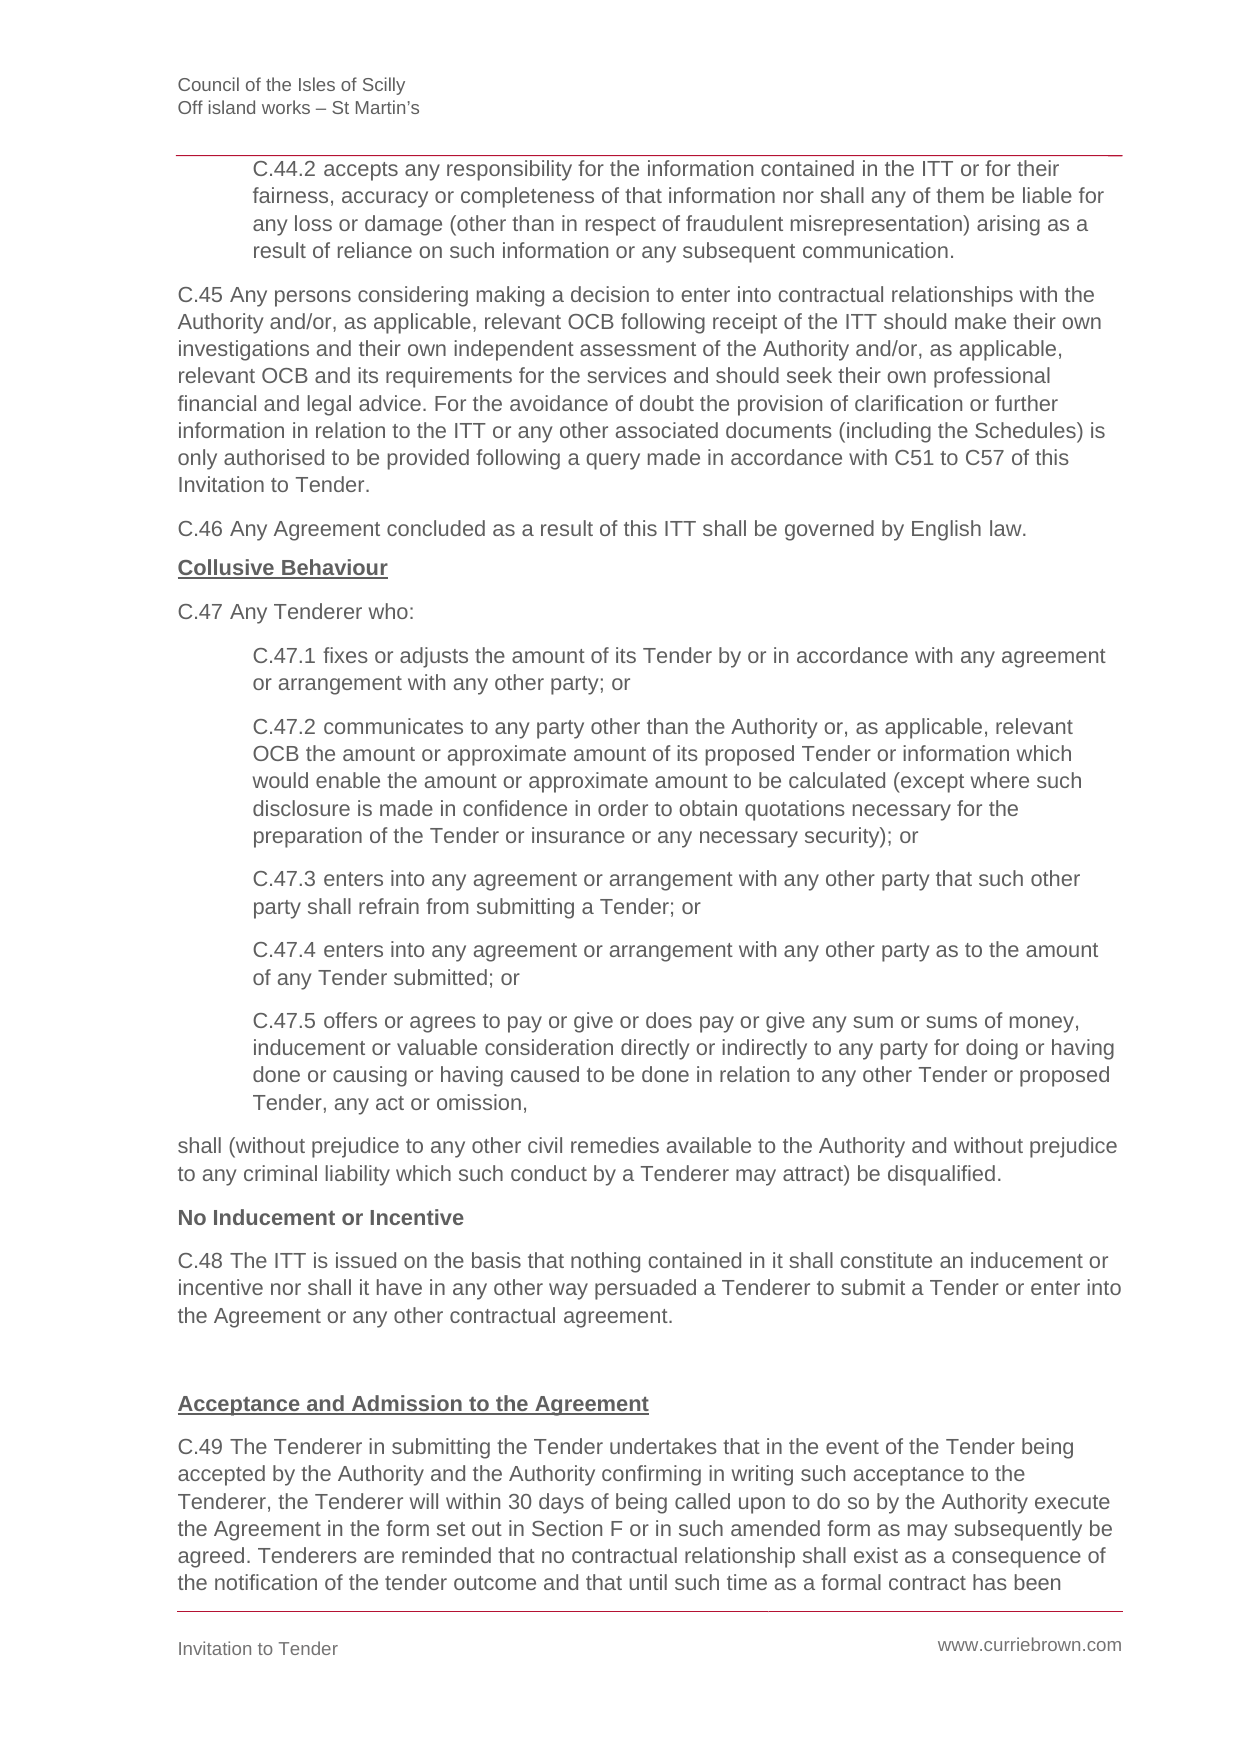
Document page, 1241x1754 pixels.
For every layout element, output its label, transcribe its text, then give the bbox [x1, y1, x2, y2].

text shall (without prejudice to any other civil remedies available to the Authority and without prejudice to any criminal liability which such conduct by a Tenderer may attract) be disqualified. [177, 1133, 1120, 1186]
subtitle No Inducement or Incentive [177, 1204, 1161, 1229]
list Any Tenderer who: [177, 599, 1161, 624]
list Any Agreement concluded as a result of this ITT shall be governed by English law. [177, 516, 1161, 541]
list accepts any responsibility for the information contained in the ITT or for their fairness, accuracy or completeness of that information nor shall any of them be liable for any loss or damage (other than in respect of fraudulent misrepresentation) arising as a result of reliance on such information or any subsequent communication. [252, 156, 1105, 263]
subtitle Collusive Behaviour [177, 555, 1161, 580]
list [177, 1434, 1114, 1595]
list enters into any agreement or arrangement with any other party that such other party shall refrain from submitting a Tender; or [252, 866, 1081, 919]
list communicates to any party other than the Authority or, as applicable, relevant OCB the amount or approximate amount of its proposed Tender or information which would enable the amount or approximate amount to be calculated (except where such disclosure is made in confidence in order to obtain quotations necessary for the preparation of the Tender or insurance or any necessary security); or [252, 714, 1083, 848]
subtitle Acceptance and Admission to the Agreement [177, 1390, 1161, 1416]
list Any persons considering making a decision to enter into contractual relationships with the Authority and/or, as applicable, relevant OCB following receipt of the ITT should make their own investigations and their own independent assessment of the Authority and/or, as applicable, relevant OCB and its requirements for the services and should seek their own professional financial and legal advice. For the avoidance of doubt the provision of clarification or further information in relation to the ITT or any other associated documents (including the Schedules) is only authorised to be provided following a query made in accordance with C51 to C57 of this Invitation to Tender. [177, 282, 1107, 497]
list enters into any agreement or arrangement with any other party as to the amount of any Tender submitted; or [252, 937, 1099, 990]
list offers or agrees to pay or give or does pay or give any sum or sums of money, inducement or valuable consideration directly or indirectly to any party for doing or having done or causing or having caused to be done in relation to any other Tender or proposed Tender, any act or omission, [252, 1008, 1116, 1115]
list fixes or adjusts the amount of its Tender by or in accordance with any agreement or arrangement with any other party; or [252, 643, 1106, 695]
list The ITT is issued on the basis that nothing contained in it shall constitute an inducement or incentive nor shall it have in any other way persuaded a Tenderer to submit a Tender or enter into the Agreement or any other contractual agreement. [177, 1248, 1123, 1328]
